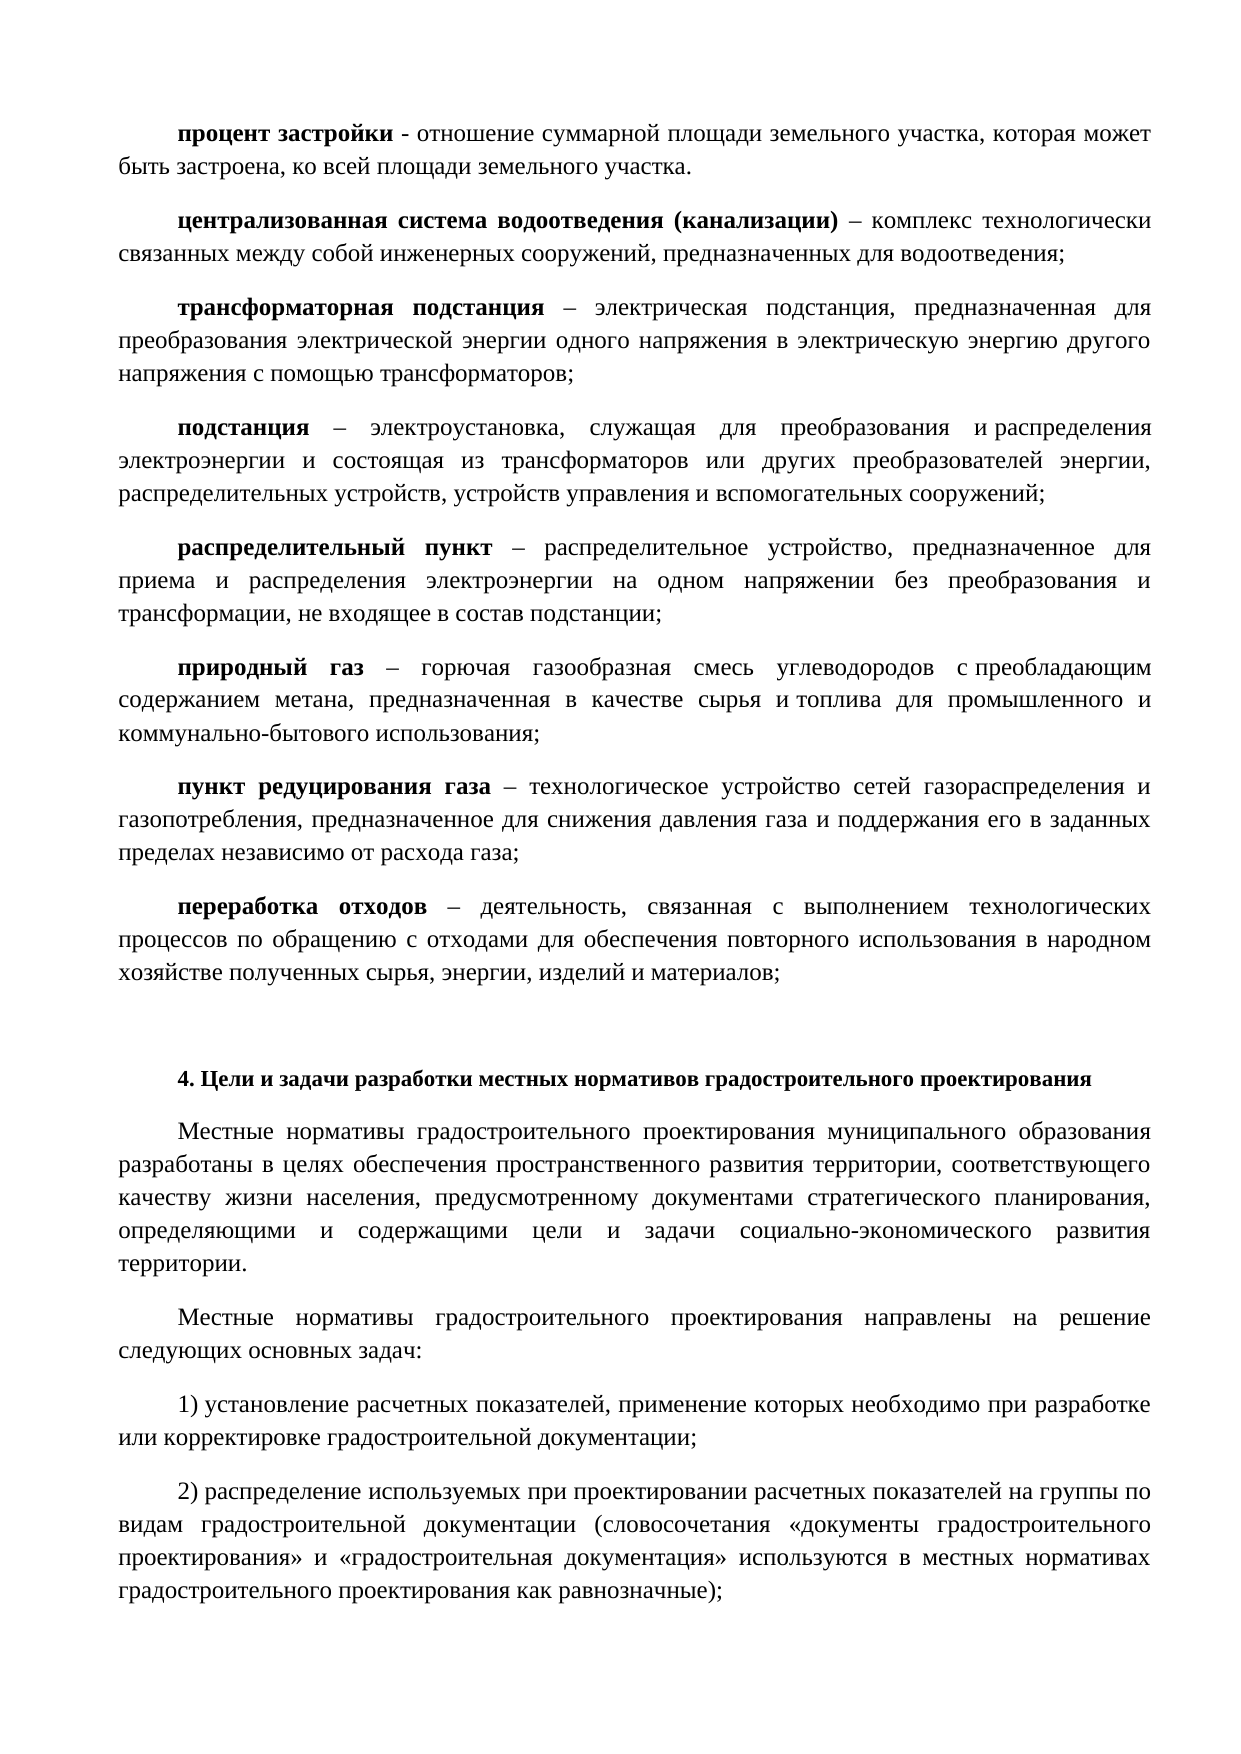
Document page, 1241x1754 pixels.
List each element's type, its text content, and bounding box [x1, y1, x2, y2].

text 2) распределение используемых при проектировании расчетных показателей на группы по видам градостроительной документации (словосочетания «документы градостроительного проектирования» и «градостроительная документация» используются в местных нормативах градостроительного проектирования как равнозначные); [118, 1476, 1152, 1604]
text трансформаторная подстанция – электрическая подстанция, предназначенная для преобразования электрической энергии одного напряжения в электрическую энергию другого напряжения с помощью трансформаторов; [118, 292, 1152, 387]
text 4. Цели и задачи разработки местных нормативов градостроительного проектирования [118, 1065, 1152, 1091]
text распределительный пункт – распределительное устройство, предназначенное для приема и распределения электроэнергии на одном напряжении без преобразования и трансформации, не входящее в состав подстанции; [118, 532, 1152, 626]
text природный газ – горючая газообразная смесь углеводородов с преобладающим содержанием метана, предназначенная в качестве сырья и топлива для промышленного и коммунально-бытового использования; [118, 652, 1152, 746]
text Местные нормативы градостроительного проектирования муниципального образования разработаны в целях обеспечения пространственного развития территории, соответствующего качеству жизни населения, предусмотренному документами стратегического планирования, определяющими и содержащими цели и задачи социально-экономического развития территории. [118, 1116, 1152, 1277]
text пункт редуцирования газа – технологическое устройство сетей газораспределения и газопотребления, предназначенное для снижения давления газа и поддержания его в заданных пределах независимо от расхода газа; [118, 771, 1152, 866]
text 1) установление расчетных показателей, применение которых необходимо при разработке или корректировке градостроительной документации; [118, 1389, 1152, 1451]
text подстанция – электроустановка, служащая для преобразования и распределения электроэнергии и состоящая из трансформаторов или других преобразователей энергии, распределительных устройств, устройств управления и вспомогательных сооружений; [118, 412, 1152, 507]
text переработка отходов – деятельность, связанная с выполнением технологических процессов по обращению с отходами для обеспечения повторного использования в народном хозяйстве полученных сырья, энергии, изделий и материалов; [118, 891, 1152, 986]
text Местные нормативы градостроительного проектирования направлены на решение следующих основных задач: [118, 1302, 1152, 1364]
text централизованная система водоотведения (канализации) – комплекс технологически связанных между собой инженерных сооружений, предназначенных для водоотведения; [118, 205, 1152, 267]
text процент застройки - отношение суммарной площади земельного участка, которая может быть застроена, ко всей площади земельного участка. [118, 118, 1152, 180]
